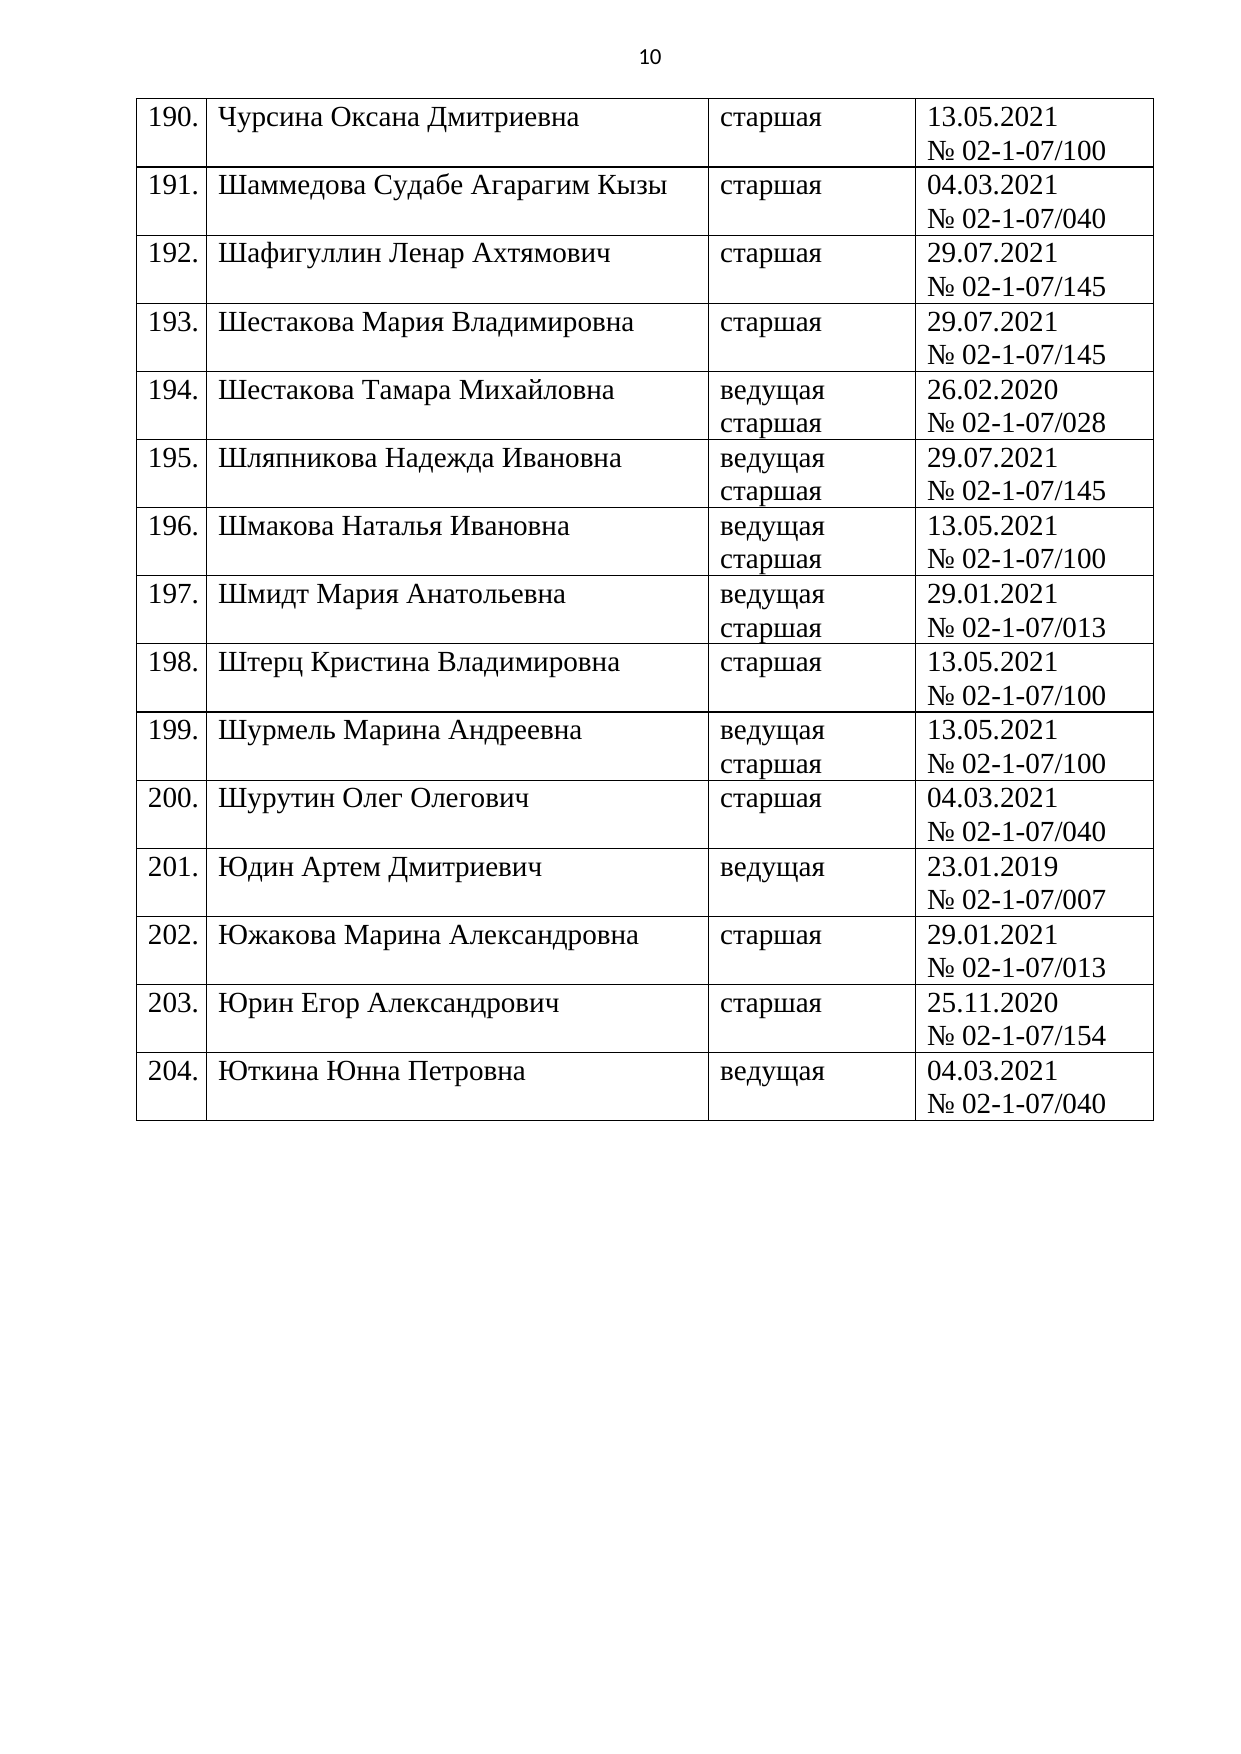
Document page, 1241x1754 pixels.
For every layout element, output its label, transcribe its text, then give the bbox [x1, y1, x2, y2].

table_cell [137, 508, 206, 575]
table_cell 04.03.2021 № 02-1-07/040 [916, 1053, 1153, 1120]
table_cell старшая [709, 168, 915, 234]
table_cell ведущая старшая [709, 713, 915, 779]
table_cell Южакова Марина Александровна [207, 917, 708, 984]
table_cell 04.03.2021 № 02-1-07/040 [916, 781, 1153, 848]
table_cell 13.05.2021 № 02-1-07/100 [916, 99, 1153, 166]
table_cell старшая [709, 304, 915, 371]
table_cell Юткина Юнна Петровна [207, 1053, 708, 1120]
table_cell [137, 372, 206, 439]
table_cell [137, 781, 206, 848]
table_cell [137, 985, 206, 1052]
table_cell Шаммедова Судабе Агарагим Кызы [207, 168, 708, 234]
table_cell 26.02.2020 № 02-1-07/028 [916, 372, 1153, 439]
table_cell Шурутин Олег Олегович [207, 781, 708, 848]
table_cell ведущая старшая [709, 508, 915, 575]
table_cell ведущая старшая [709, 372, 915, 439]
table_cell 25.11.2020 № 02-1-07/154 [916, 985, 1153, 1052]
table_cell 04.03.2021 № 02-1-07/040 [916, 168, 1153, 234]
table_cell [137, 99, 206, 166]
table_cell Шестакова Тамара Михайловна [207, 372, 708, 439]
table_cell Шурмель Марина Андреевна [207, 713, 708, 779]
table_cell 29.07.2021 № 02-1-07/145 [916, 236, 1153, 303]
table_cell 29.01.2021 № 02-1-07/013 [916, 576, 1153, 643]
table_cell Шестакова Мария Владимировна [207, 304, 708, 371]
table_cell Шафигуллин Ленар Ахтямович [207, 236, 708, 303]
table_cell старшая [709, 236, 915, 303]
table_cell старшая [709, 644, 915, 711]
table_cell Шмидт Мария Анатольевна [207, 576, 708, 643]
table_cell старшая [709, 99, 915, 166]
table_cell Юдин Артем Дмитриевич [207, 849, 708, 916]
table_cell [137, 644, 206, 711]
table_cell ведущая старшая [709, 440, 915, 507]
table_cell Шмакова Наталья Ивановна [207, 508, 708, 575]
table_cell [137, 304, 206, 371]
table_cell [137, 576, 206, 643]
table_cell ведущая старшая [709, 576, 915, 643]
table_cell Шляпникова Надежда Ивановна [207, 440, 708, 507]
table_cell Юрин Егор Александрович [207, 985, 708, 1052]
table_cell [137, 1053, 206, 1120]
table_cell Чурсина Оксана Дмитриевна [207, 99, 708, 166]
table_cell 13.05.2021 № 02-1-07/100 [916, 644, 1153, 711]
table_cell старшая [709, 917, 915, 984]
table_cell [137, 917, 206, 984]
table_cell 29.07.2021 № 02-1-07/145 [916, 440, 1153, 507]
table_cell ведущая [709, 1053, 915, 1120]
table_cell [137, 849, 206, 916]
table_cell 29.01.2021 № 02-1-07/013 [916, 917, 1153, 984]
table_cell [137, 236, 206, 303]
table_cell 29.07.2021 № 02-1-07/145 [916, 304, 1153, 371]
table_cell 13.05.2021 № 02-1-07/100 [916, 713, 1153, 779]
table_cell ведущая [709, 849, 915, 916]
table_cell [137, 713, 206, 779]
table_cell 23.01.2019 № 02-1-07/007 [916, 849, 1153, 916]
table_cell [137, 440, 206, 507]
table_cell [137, 168, 206, 234]
table_cell Штерц Кристина Владимировна [207, 644, 708, 711]
table_cell старшая [709, 985, 915, 1052]
table_cell 13.05.2021 № 02-1-07/100 [916, 508, 1153, 575]
table_cell старшая [709, 781, 915, 848]
